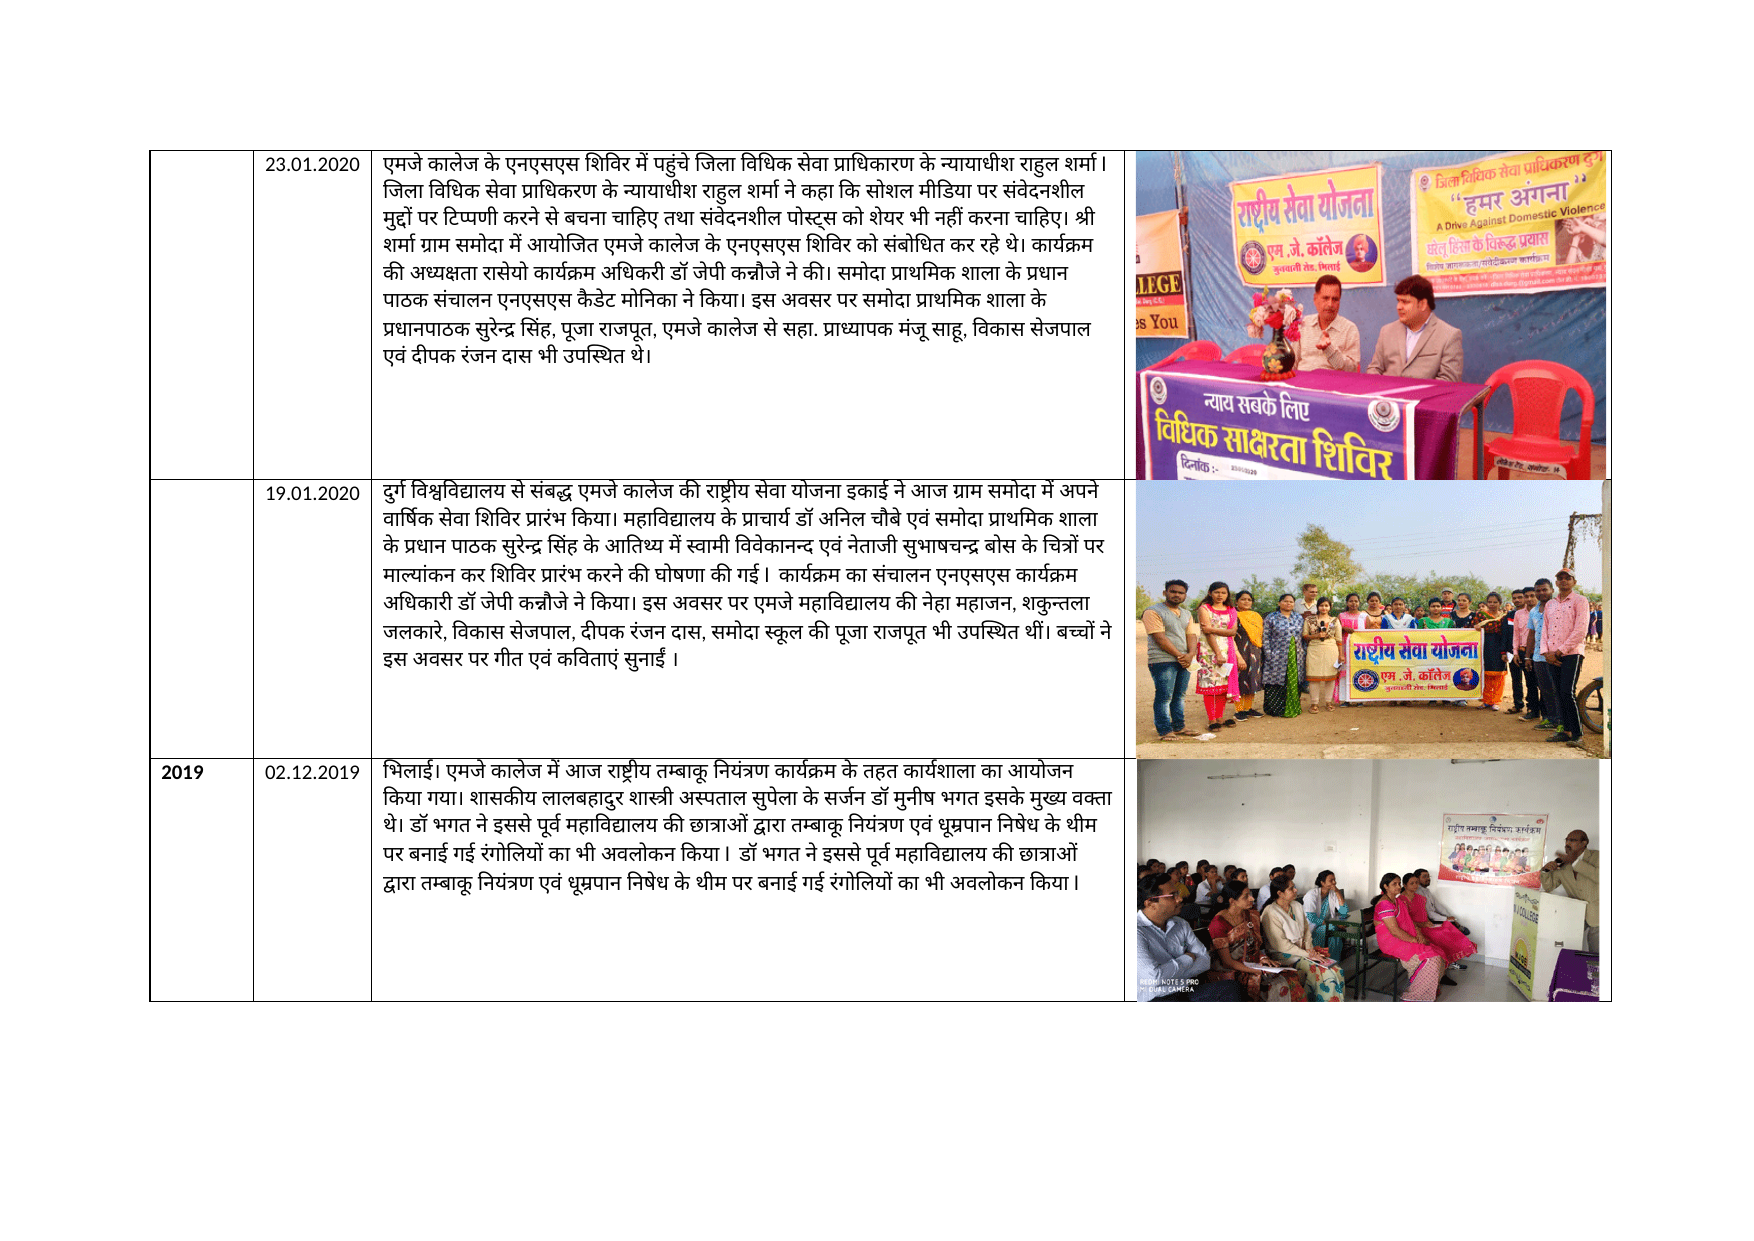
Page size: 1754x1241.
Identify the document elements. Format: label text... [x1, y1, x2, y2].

table_cell एमजे कालेज के एनएसएस शिविर में पहुंचे जिला विधिक सेवा प्राधिकारण के न्यायाधीश राहुल शर्मा l जिला विधिक सेवा प्राधिकरण के न्यायाधीश राहुल शर्मा ने कहा कि सोशल मीडिया पर संवेदनशील मुद्दों पर टिप्पणी करने से बचना चाहिए तथा संवेदनशील पोस्ट्स को शेयर भी नहीं करना चाहिए। श्री शर्मा ग्राम समोदा में आयोजित एमजे कालेज के एनएसएस शिविर को संबोधित कर रहे थे। कार्यक्रम की अध्यक्षता रासेयो कार्यक्रम अधिकरी डॉ जेपी कन्नौजे ने की। समोदा प्राथमिक शाला के प्रधान पाठक संचालन एनएसएस कैडेट मोनिका ने किया। इस अवसर पर समोदा प्राथमिक शाला के प्रधानपाठक सुरेन्द्र सिंह, पूजा राजपूत, एमजे कालेज से सहा. प्राध्यापक मंजू साहू, विकास सेजपाल एवं दीपक रंजन दास भी उपस्थित थे। [372, 151, 1124, 479]
table_cell [151, 480, 253, 758]
table_cell [1125, 759, 1137, 1001]
table_cell 19.01.2020 [254, 480, 371, 758]
table_cell 2019 [151, 759, 253, 1001]
picture [1135, 151, 1611, 1002]
table_cell 23.01.2020 [254, 151, 371, 479]
table_cell [1125, 480, 1135, 758]
table_cell [1607, 151, 1611, 479]
table_cell दुर्ग विश्वविद्यालय से संबद्ध एमजे कालेज की राष्ट्रीय सेवा योजना इकाई ने आज ग्राम समोदा में अपने वार्षिक सेवा शिविर प्रारंभ किया। महाविद्यालय के प्राचार्य डॉ अनिल चौबे एवं समोदा प्राथमिक शाला के प्रधान पाठक सुरेन्द्र सिंह के आतिथ्य में स्वामी विवेकानन्द एवं नेताजी सुभाषचन्द्र बोस के चित्रों पर माल्यांकन कर शिविर प्रारंभ करने की घोषणा की गई l कार्यक्रम का संचालन एनएसएस कार्यक्रम अधिकारी डॉ जेपी कन्नौजे ने किया। इस अवसर पर एमजे महाविद्यालय की नेहा महाजन, शकुन्तला जलकारे, विकास सेजपाल, दीपक रंजन दास, समोदा स्कूल की पूजा राजपूत भी उपस्थित थीं। बच्चों ने इस अवसर पर गीत एवं कविताएं सुनाईं । [372, 480, 1124, 758]
table_cell 02.12.2019 [254, 759, 371, 1001]
table_cell [1600, 759, 1611, 1001]
table_cell [1125, 151, 1135, 479]
table_cell भिलाई। एमजे कालेज में आज राष्ट्रीय तम्बाकू नियंत्रण कार्यक्रम के तहत कार्यशाला का आयोजन किया गया। शासकीय लालबहादुर शास्त्री अस्पताल सुपेला के सर्जन डॉ मुनीष भगत इसके मुख्य वक्ता थे। डॉ भगत ने इससे पूर्व महाविद्यालय की छात्राओं द्वारा तम्बाकू नियंत्रण एवं धूम्रपान निषेध के थीम पर बनाई गई रंगोलियों का भी अवलोकन किया l डॉ भगत ने इससे पूर्व महाविद्यालय की छात्राओं द्वारा तम्बाकू नियंत्रण एवं धूम्रपान निषेध के थीम पर बनाई गई रंगोलियों का भी अवलोकन किया l [372, 759, 1124, 1001]
table_cell [151, 151, 253, 479]
